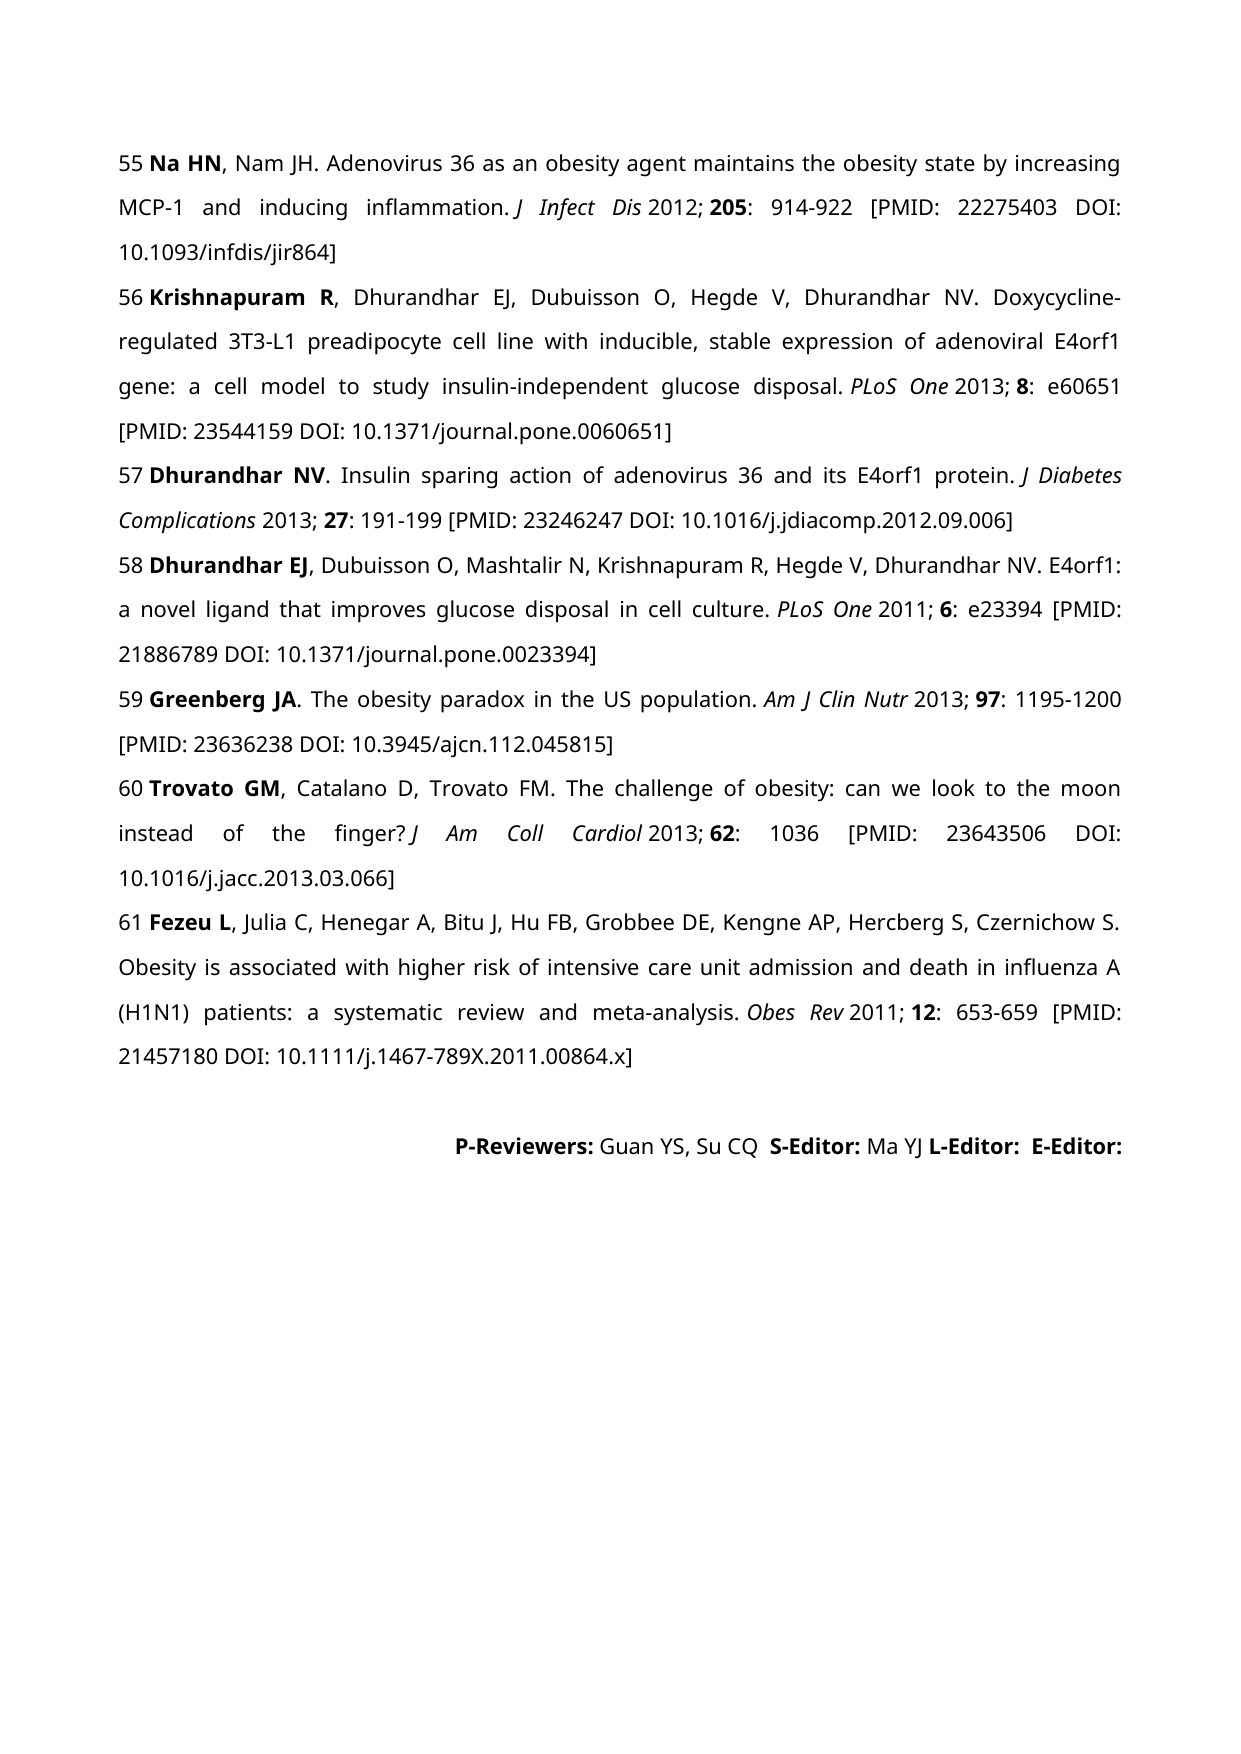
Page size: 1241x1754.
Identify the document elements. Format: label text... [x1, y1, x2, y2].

text 56 Krishnapuram R, Dhurandhar EJ, Dubuisson O, Hegde V, Dhurandhar NV. Doxycycline-regulated 3T3-L1 preadipocyte cell line with inducible, stable expression of adenoviral E4orf1 gene: a cell model to study insulin-independent glucose disposal. PLoS One 2013; 8: e60651 [PMID: 23544159 DOI: 10.1371/journal.pone.0060651] [118, 282, 1122, 446]
text P-Reviewers: Guan YS, Su CQ S-Editor: Ma YJ L-Editor: E-Editor: [118, 1131, 1122, 1161]
text 60 Trovato GM, Catalano D, Trovato FM. The challenge of obesity: can we look to the moon instead of the finger? J Am Coll Cardiol 2013; 62: 1036 [PMID: 23643506 DOI: 10.1016/j.jacc.2013.03.066] [118, 773, 1122, 892]
text 59 Greenberg JA. The obesity paradox in the US population. Am J Clin Nutr 2013; 97: 1195-1200 [PMID: 23636238 DOI: 10.3945/ajcn.112.045815] [118, 684, 1122, 758]
text 57 Dhurandhar NV. Insulin sparing action of adenovirus 36 and its E4orf1 protein. J Diabetes Complications 2013; 27: 191-199 [PMID: 23246247 DOI: 10.1016/j.jdiacomp.2012.09.006] [118, 460, 1122, 535]
text 58 Dhurandhar EJ, Dubuisson O, Mashtalir N, Krishnapuram R, Hegde V, Dhurandhar NV. E4orf1: a novel ligand that improves glucose disposal in cell culture. PLoS One 2011; 6: e23394 [PMID: 21886789 DOI: 10.1371/journal.pone.0023394] [118, 550, 1122, 669]
text 61 Fezeu L, Julia C, Henegar A, Bitu J, Hu FB, Grobbee DE, Kengne AP, Hercberg S, Czernichow S. Obesity is associated with higher risk of intensive care unit admission and death in influenza A (H1N1) patients: a systematic review and meta-analysis. Obes Rev 2011; 12: 653-659 [PMID: 21457180 DOI: 10.1111/j.1467-789X.2011.00864.x] [118, 907, 1122, 1071]
text 55 Na HN, Nam JH. Adenovirus 36 as an obesity agent maintains the obesity state by increasing MCP-1 and inducing inflammation. J Infect Dis 2012; 205: 914-922 [PMID: 22275403 DOI: 10.1093/infdis/jir864] [118, 148, 1122, 267]
